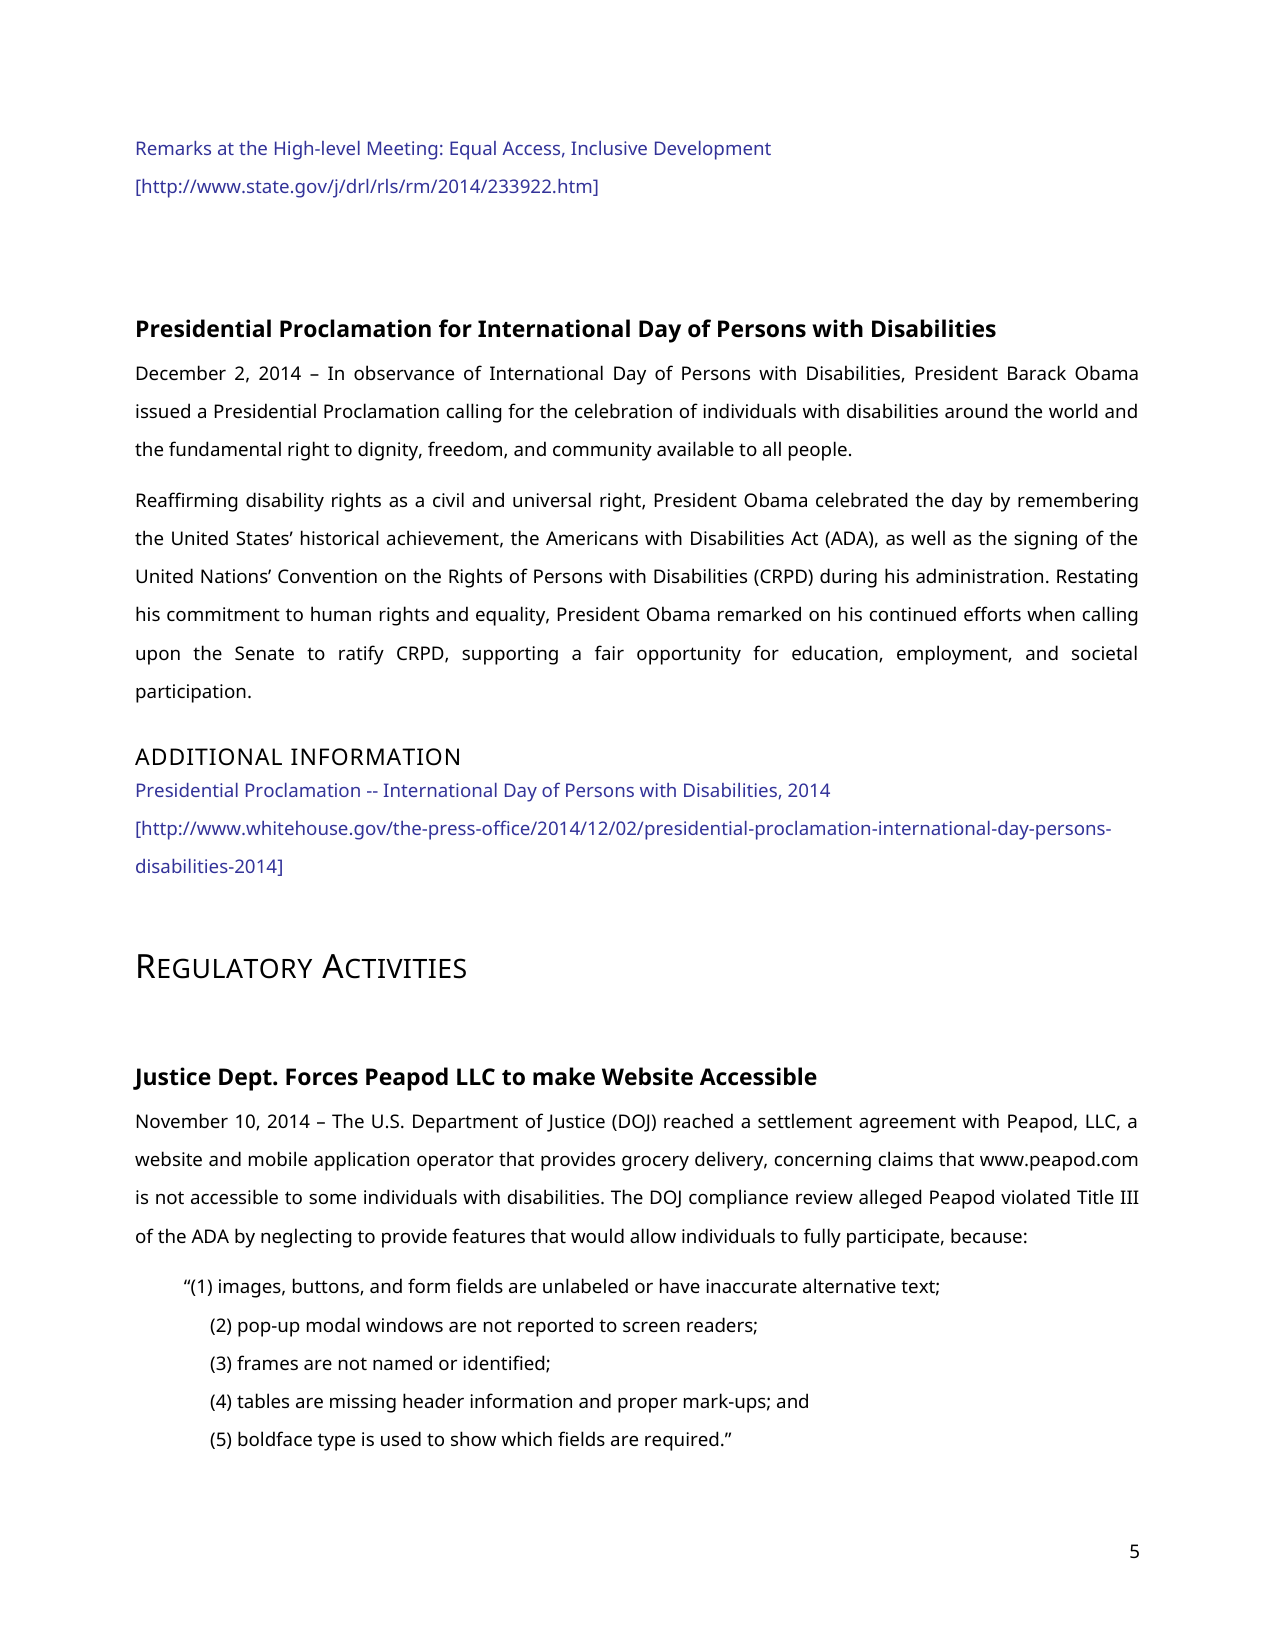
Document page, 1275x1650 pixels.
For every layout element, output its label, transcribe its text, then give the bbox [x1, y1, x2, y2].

text (4) tables are missing header information and proper mark-ups; and [210, 1388, 1140, 1414]
subtitle ADDITIONAL INFORMATION [135, 741, 1140, 773]
text Justice Dept. Forces Peapod LLC to make Website Accessible [135, 1061, 1140, 1093]
text Presidential Proclamation for International Day of Persons with Disabilities [135, 313, 1140, 344]
text [http://www.state.gov/j/drl/rls/rm/2014/233922.htm] [135, 173, 1140, 199]
text Remarks at the High-level Meeting: Equal Access, Inclusive Development [135, 135, 1140, 161]
text (5) boldface type is used to show which fields are required.” [210, 1427, 1140, 1452]
text November 10, 2014 – The U.S. Department of Justice (DOJ) reached a settlement agreement with Peapod, LLC, a website and mobile application operator that provides grocery delivery, concerning claims that www.peapod.com is not accessible to some individuals with disabilities. The DOJ compliance review alleged Peapod violated Title III of the ADA by neglecting to provide features that would allow individuals to fully participate, because: [135, 1108, 1140, 1248]
text Reaffirming disability rights as a civil and universal right, President Obama celebrated the day by remembering the United States’ historical achievement, the Americans with Disabilities Act (ADA), as well as the signing of the United Nations’ Convention on the Rights of Persons with Disabilities (CRPD) during his administration. Restating his commitment to human rights and equality, President Obama remarked on his continued efforts when calling upon the Senate to ratify CRPD, supporting a fair opportunity for education, employment, and societal participation. [135, 487, 1140, 704]
text [http://www.whitehouse.gov/the-press-office/2014/12/02/presidential-proclamation-international-day-persons-disabilities-2014] [135, 816, 1140, 879]
text (3) frames are not named or identified; [210, 1350, 1140, 1376]
text Presidential Proclamation -- International Day of Persons with Disabilities, 2014 [135, 777, 1140, 803]
subtitle Regulatory Activities [135, 943, 1140, 988]
text (2) pop-up modal windows are not reported to screen readers; [210, 1312, 1140, 1337]
text December 2, 2014 – In observance of International Day of Persons with Disabilities, President Barack Obama issued a Presidential Proclamation calling for the celebration of individuals with disabilities around the world and the fundamental right to dignity, freedom, and community available to all people. [135, 360, 1140, 462]
text “(1) images, buttons, and form fields are unlabeled or have inaccurate alternative text; [135, 1274, 1140, 1299]
